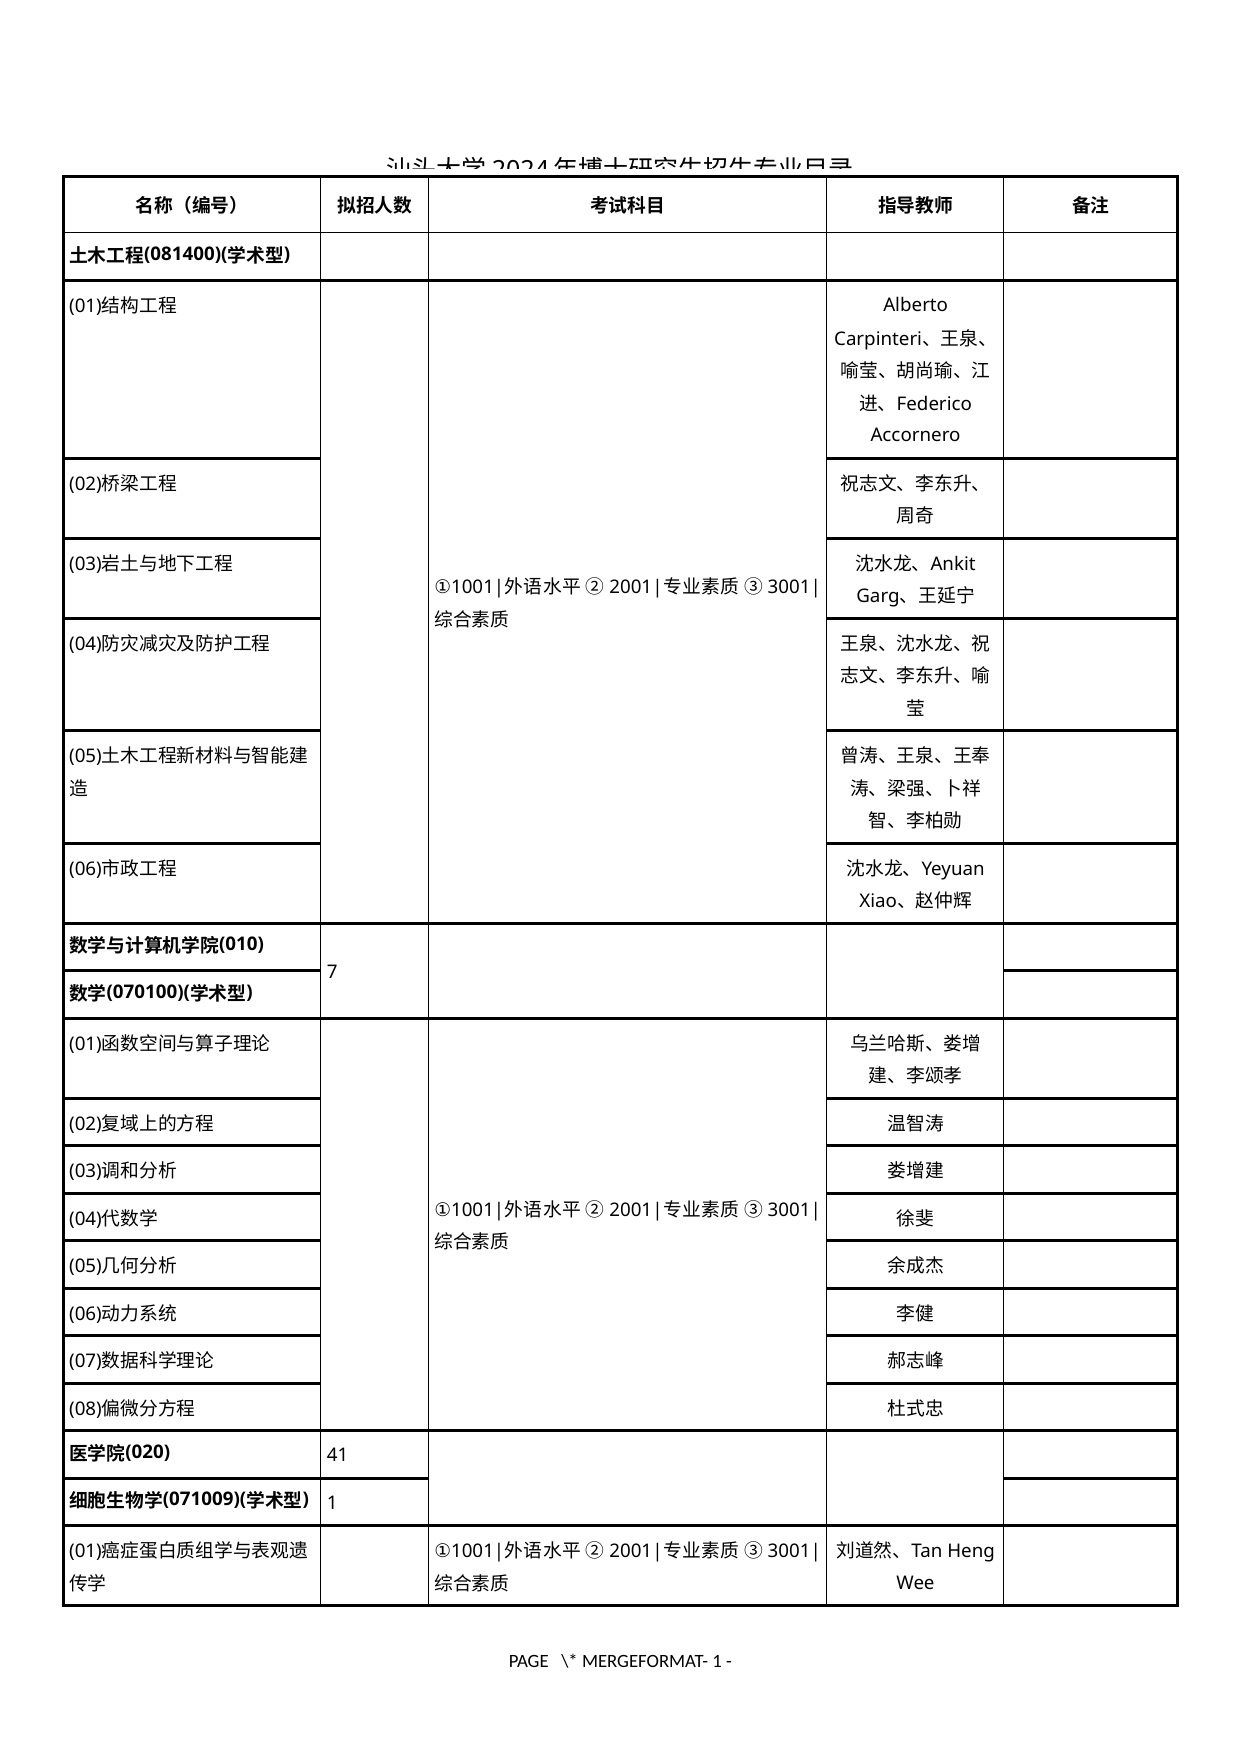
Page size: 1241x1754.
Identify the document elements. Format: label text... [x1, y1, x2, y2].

table_cell 王泉、沈水龙、祝志文、李东升、喻莹 [827, 620, 1003, 729]
table_cell [827, 1432, 1003, 1524]
table_cell [1004, 1385, 1176, 1429]
table_cell [429, 233, 826, 279]
table_cell [1004, 1020, 1176, 1097]
table_header 汕头大学2024年博士研究生招生专业目录 [63, 130, 1177, 175]
table_cell [321, 1020, 428, 1429]
table_cell [1004, 1290, 1176, 1334]
table_cell ①1001|外语水平 ②2001|专业素质 ③3001|综合素质 [429, 1527, 826, 1604]
table_cell 郝志峰 [827, 1337, 1003, 1382]
table_cell [1004, 540, 1176, 617]
table_cell [1004, 972, 1176, 1017]
table_cell [1004, 1527, 1176, 1604]
table_cell [1004, 233, 1176, 279]
table_cell (02)复域上的方程 [65, 1100, 320, 1144]
table_cell [1004, 1147, 1176, 1192]
table_cell [827, 233, 1003, 279]
table_cell (07)数据科学理论 [65, 1337, 320, 1382]
table_cell [1004, 1480, 1176, 1524]
table_cell 刘道然、Tan Heng Wee [827, 1527, 1003, 1604]
table_cell ①1001|外语水平 ②2001|专业素质 ③3001|综合素质 [429, 282, 826, 922]
table_cell (04)代数学 [65, 1195, 320, 1239]
table_cell [1004, 282, 1176, 457]
table_cell (08)偏微分方程 [65, 1385, 320, 1429]
table_cell [1004, 1195, 1176, 1239]
table_cell [1004, 620, 1176, 729]
table_cell [1004, 1242, 1176, 1287]
table_cell 1 [321, 1480, 428, 1524]
table_cell (06)市政工程 [65, 845, 320, 922]
table_cell 温智涛 [827, 1100, 1003, 1144]
table_cell [429, 925, 826, 1017]
table_cell 拟招人数 [321, 178, 428, 232]
table_cell [1004, 1432, 1176, 1477]
table_cell 数学与计算机学院(010) [65, 925, 320, 969]
table_cell 指导教师 [827, 178, 1003, 232]
table_cell [1004, 460, 1176, 537]
table_cell [1004, 845, 1176, 922]
table_cell 名称（编号） [65, 178, 320, 232]
table_cell ①1001|外语水平 ②2001|专业素质 ③3001|综合素质 [429, 1020, 826, 1429]
table_cell 乌兰哈斯、娄增建、李颂孝 [827, 1020, 1003, 1097]
table_cell (06)动力系统 [65, 1290, 320, 1334]
table_cell [1004, 925, 1176, 969]
table_cell 祝志文、李东升、周奇 [827, 460, 1003, 537]
table_cell 备注 [1004, 178, 1176, 232]
table_cell (03)调和分析 [65, 1147, 320, 1192]
table_cell 娄增建 [827, 1147, 1003, 1192]
table_cell (05)土木工程新材料与智能建造 [65, 732, 320, 842]
table_cell 考试科目 [429, 178, 826, 232]
table_cell [321, 282, 428, 922]
table_cell (01)函数空间与算子理论 [65, 1020, 320, 1097]
table_cell [321, 1527, 428, 1604]
table_cell 数学(070100)(学术型) [65, 972, 320, 1017]
table_cell 细胞生物学(071009)(学术型) [65, 1480, 320, 1524]
table_cell 土木工程(081400)(学术型) [65, 233, 320, 279]
table_cell 杜式忠 [827, 1385, 1003, 1429]
table_cell Alberto Carpinteri、王泉、喻莹、胡尚瑜、江进、Federico Accornero [827, 282, 1003, 457]
table_cell 7 [321, 925, 428, 1017]
table_cell [1004, 1100, 1176, 1144]
table_cell (01)癌症蛋白质组学与表观遗传学 [65, 1527, 320, 1604]
table_cell (01)结构工程 [65, 282, 320, 457]
table_cell 李健 [827, 1290, 1003, 1334]
table_cell 曾涛、王泉、王奉涛、梁强、卜祥智、李柏勋 [827, 732, 1003, 842]
table_cell [1004, 732, 1176, 842]
table_cell 沈水龙、Yeyuan Xiao、赵仲辉 [827, 845, 1003, 922]
table_cell 徐斐 [827, 1195, 1003, 1239]
table_cell 41 [321, 1432, 428, 1477]
table_cell (03)岩土与地下工程 [65, 540, 320, 617]
table_cell 沈水龙、Ankit Garg、王延宁 [827, 540, 1003, 617]
table_cell (05)几何分析 [65, 1242, 320, 1287]
table_cell (04)防灾减灾及防护工程 [65, 620, 320, 729]
table_cell 余成杰 [827, 1242, 1003, 1287]
table_cell [429, 1432, 826, 1524]
table_cell (02)桥梁工程 [65, 460, 320, 537]
table_cell [827, 925, 1003, 1017]
table_cell 11 [321, 233, 428, 279]
table_cell [1004, 1337, 1176, 1382]
table_cell 医学院(020) [65, 1432, 320, 1477]
